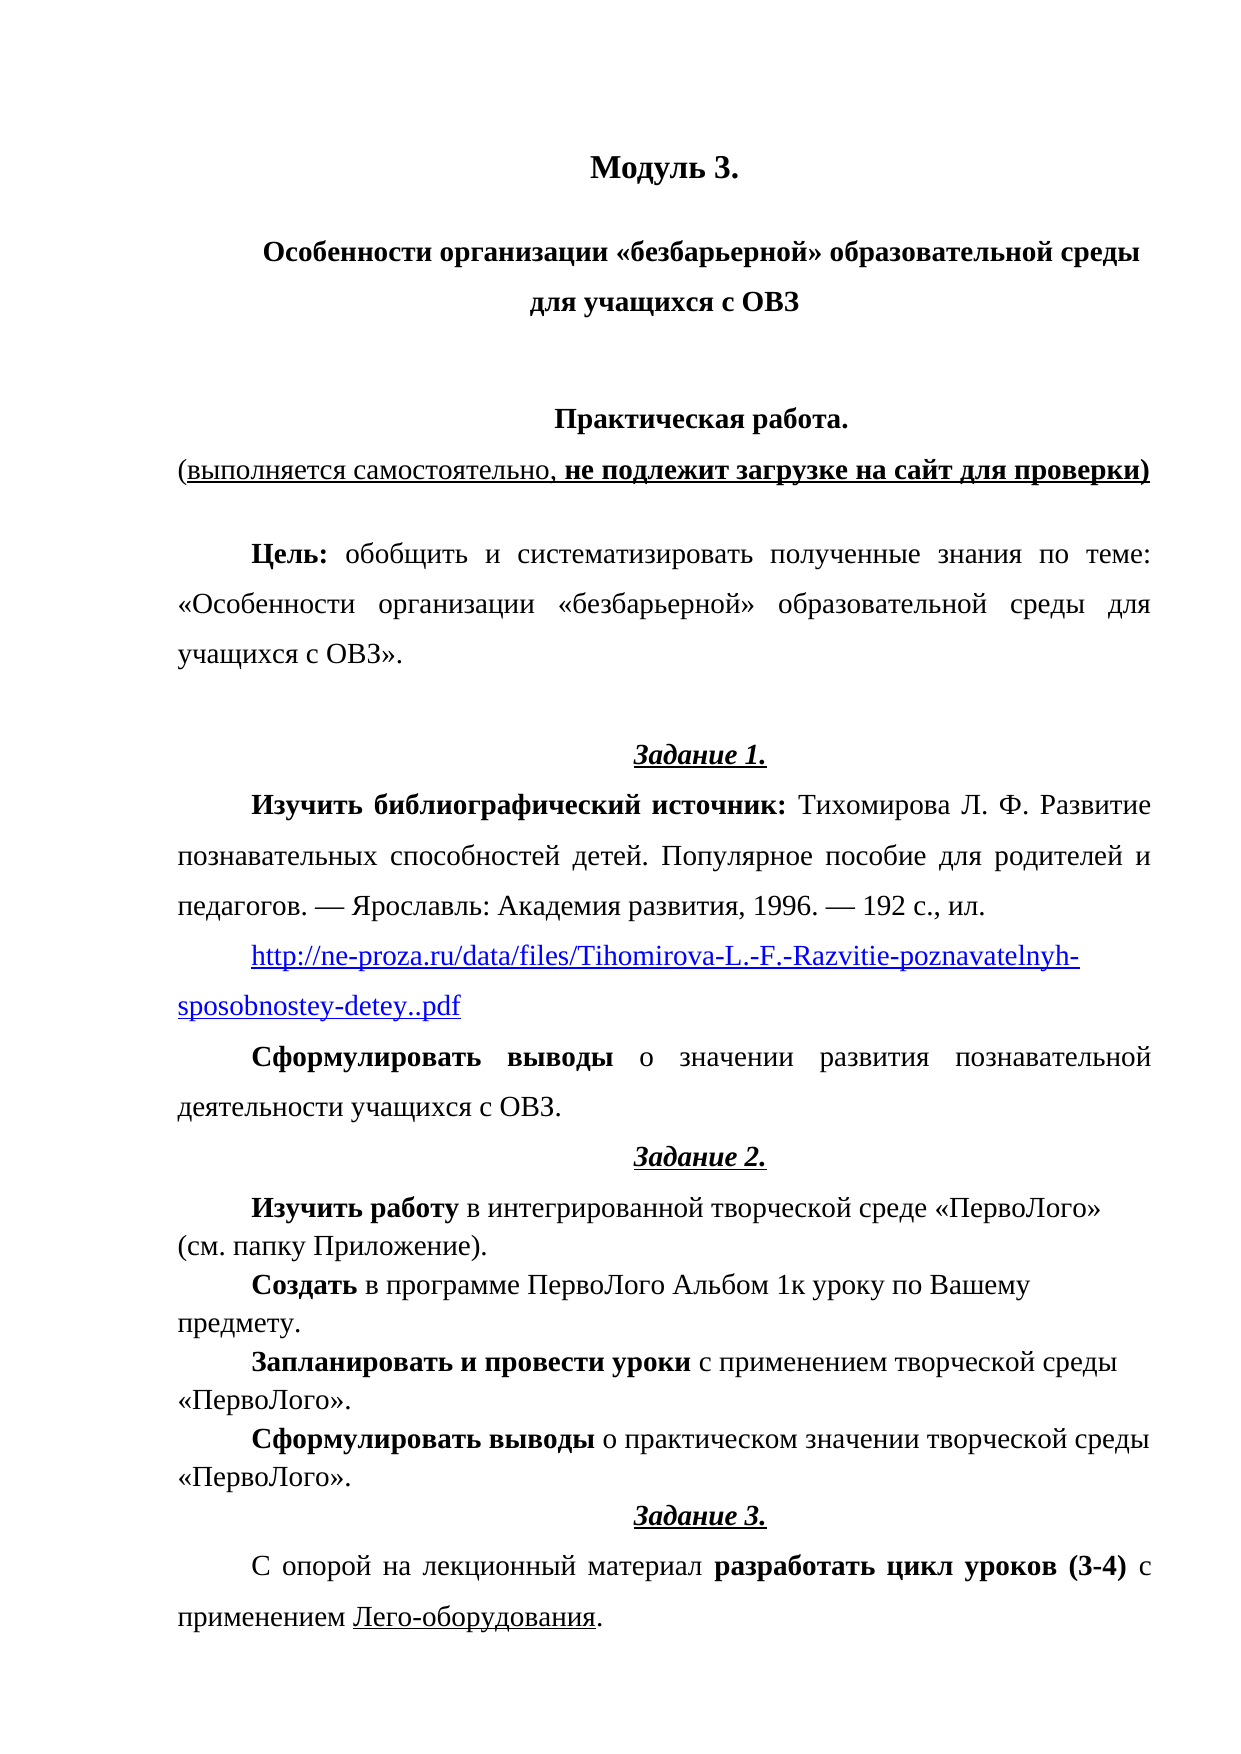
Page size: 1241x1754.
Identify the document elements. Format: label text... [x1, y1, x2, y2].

text Цель: обобщить и систематизировать полученные знания по теме: «Особенности организации «безбарьерной» образовательной среды для учащихся с ОВЗ». [177, 536, 1152, 670]
text Изучить работу в интегрированной творческой среде «ПервоЛого» (см. папку Приложение). [177, 1190, 1152, 1262]
subtitle Модуль 3. [177, 147, 1152, 186]
text http://ne-proza.ru/data/files/Tihomirova-L.-F.-Razvitie-poznavatelnyh-sposobnostey-detey..pdf [177, 938, 1152, 1022]
text Запланировать и провести уроки с применением творческой среды «ПервоЛого». [177, 1344, 1152, 1416]
text Сформулировать выводы о практическом значении творческой среды «ПервоЛого». [177, 1421, 1152, 1493]
text Сформулировать выводы о значении развития познавательной деятельности учащихся с ОВЗ. [177, 1039, 1152, 1123]
text Создать в программе ПервоЛого Альбом 1к уроку по Вашему предмету. [177, 1267, 1152, 1339]
text Задание 3. [177, 1498, 1152, 1532]
text (выполняется самостоятельно, не подлежит загрузке на сайт для проверки) [177, 452, 1152, 485]
text С опорой на лекционный материал разработать цикл уроков (3-4) с применением Лего-оборудования. [177, 1548, 1152, 1632]
text Задание 1. [177, 737, 1152, 771]
text Особенности организации «безбарьерной» образовательной среды для учащихся с ОВЗ [177, 234, 1152, 318]
text Изучить библиографический источник: Тихомирова Л. Ф. Развитие познавательных способностей детей. Популярное пособие для родителей и педагогов. — Ярославль: Академия развития, 1996. — 192 с., ил. [177, 787, 1152, 921]
text Задание 2. [177, 1139, 1152, 1173]
subtitle Практическая работа. [177, 402, 1152, 435]
